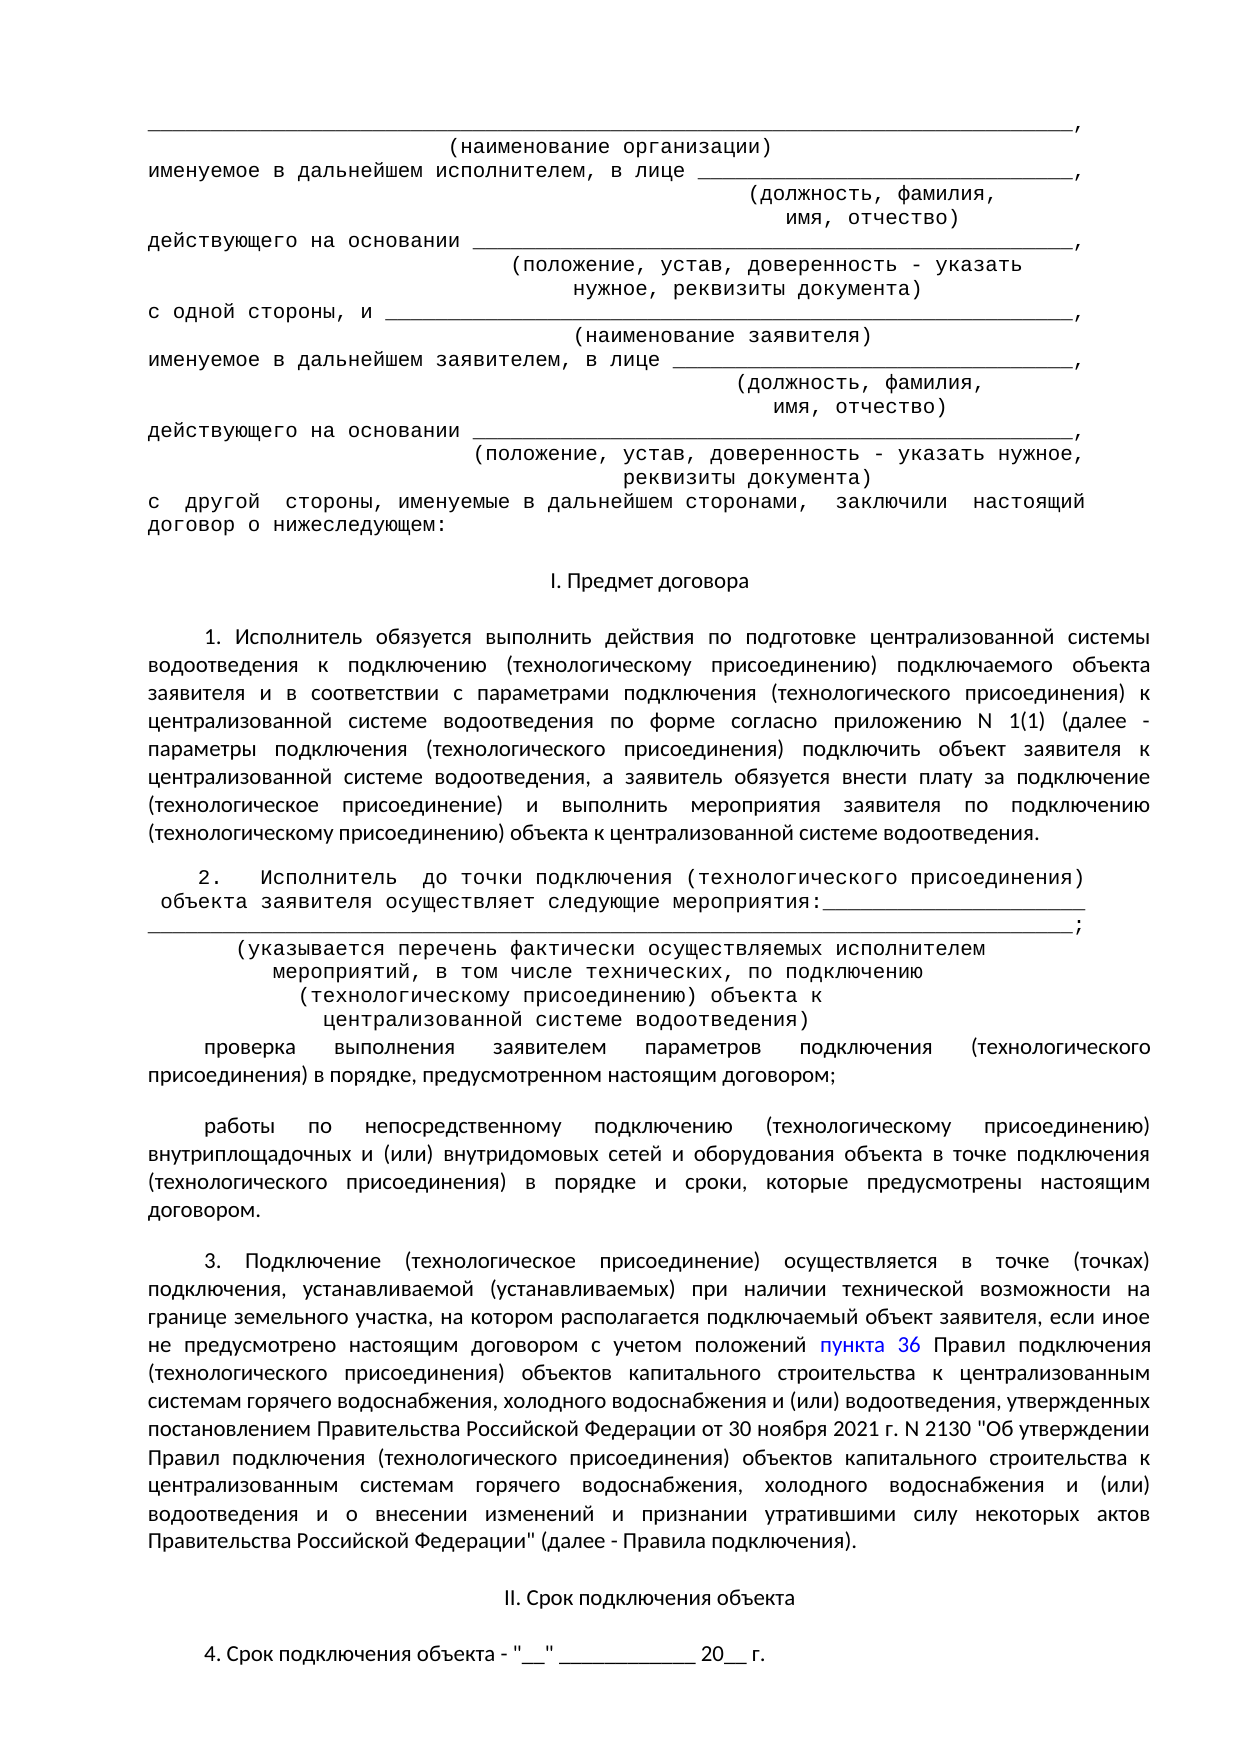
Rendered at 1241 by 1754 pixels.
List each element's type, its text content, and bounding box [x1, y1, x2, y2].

text (положение, устав, доверенность - указать нужное, [148, 443, 1152, 467]
text (указывается перечень фактически осуществляемых исполнителем [148, 938, 1152, 962]
text I. Предмет договора [148, 566, 1152, 594]
text с другой стороны, именуемые в дальнейшем сторонами, заключили настоящий [148, 491, 1152, 514]
text __________________________________________________________________________; [148, 914, 1152, 938]
text имя, отчество) [148, 207, 1152, 231]
text именуемое в дальнейшем заявителем, в лице ________________________________, [148, 349, 1152, 372]
text (должность, фамилия, [148, 372, 1152, 396]
text объекта заявителя осуществляет следующие мероприятия:_____________________ [148, 891, 1152, 914]
text (технологическому присоединению) объекта к [148, 985, 1152, 1009]
text (наименование организации) [148, 136, 1152, 159]
text нужное, реквизиты документа) [148, 278, 1152, 301]
text имя, отчество) [148, 396, 1152, 420]
text централизованной системе водоотведения) [148, 1009, 1152, 1032]
text 2. Исполнитель до точки подключения (технологического присоединения) [148, 867, 1152, 891]
text с одной стороны, и _______________________________________________________, [148, 301, 1152, 325]
text мероприятий, в том числе технических, по подключению [148, 962, 1152, 985]
text __________________________________________________________________________, [148, 112, 1152, 136]
text 1. Исполнитель обязуется выполнить действия по подготовке централизованной системы водоотведения к подключению (технологическому присоединению) подключаемого объекта заявителя и в соответствии с параметрами подключения (технологического присоединения) к централизованной системе водоотведения по форме согласно приложению N 1(1) (далее - параметры подключения (технологического присоединения) подключить объект заявителя к централизованной системе водоотведения, а заявитель обязуется внести плату за подключение (технологическое присоединение) и выполнить мероприятия заявителя по подключению (технологическому присоединению) объекта к централизованной системе водоотведения. [148, 622, 1152, 846]
text 3. Подключение (технологическое присоединение) осуществляется в точке (точках) подключения, устанавливаемой (устанавливаемых) при наличии технической возможности на границе земельного участка, на котором располагается подключаемый объект заявителя, если иное не предусмотрено настоящим договором с учетом положений пункта 36 Правил подключения (технологического присоединения) объектов капитального строительства к централизованным системам горячего водоснабжения, холодного водоснабжения и (или) водоотведения, утвержденных постановлением Правительства Российской Федерации от 30 ноября 2021 г. N 2130 "Об утверждении Правил подключения (технологического присоединения) объектов капитального строительства к централизованным системам горячего водоснабжения, холодного водоснабжения и (или) водоотведения и о внесении изменений и признании утратившими силу некоторых актов Правительства Российской Федерации" (далее - Правила подключения). [148, 1246, 1152, 1555]
text проверка выполнения заявителем параметров подключения (технологического присоединения) в порядке, предусмотренном настоящим договором; [148, 1032, 1152, 1088]
text реквизиты документа) [148, 467, 1152, 491]
text именуемое в дальнейшем исполнителем, в лице ______________________________, [148, 159, 1152, 183]
text работы по непосредственному подключению (технологическому присоединению) внутриплощадочных и (или) внутридомовых сетей и оборудования объекта в точке подключения (технологического присоединения) в порядке и сроки, которые предусмотрены настоящим договором. [148, 1111, 1152, 1223]
text II. Срок подключения объекта [148, 1583, 1152, 1611]
text договор о нижеследующем: [148, 514, 1152, 538]
text (наименование заявителя) [148, 325, 1152, 349]
text действующего на основании ________________________________________________, [148, 420, 1152, 443]
text действующего на основании ________________________________________________, [148, 231, 1152, 254]
text (должность, фамилия, [148, 183, 1152, 207]
text (положение, устав, доверенность - указать [148, 254, 1152, 278]
text 4. Срок подключения объекта - "__" ____________ 20__ г. [148, 1639, 1152, 1667]
